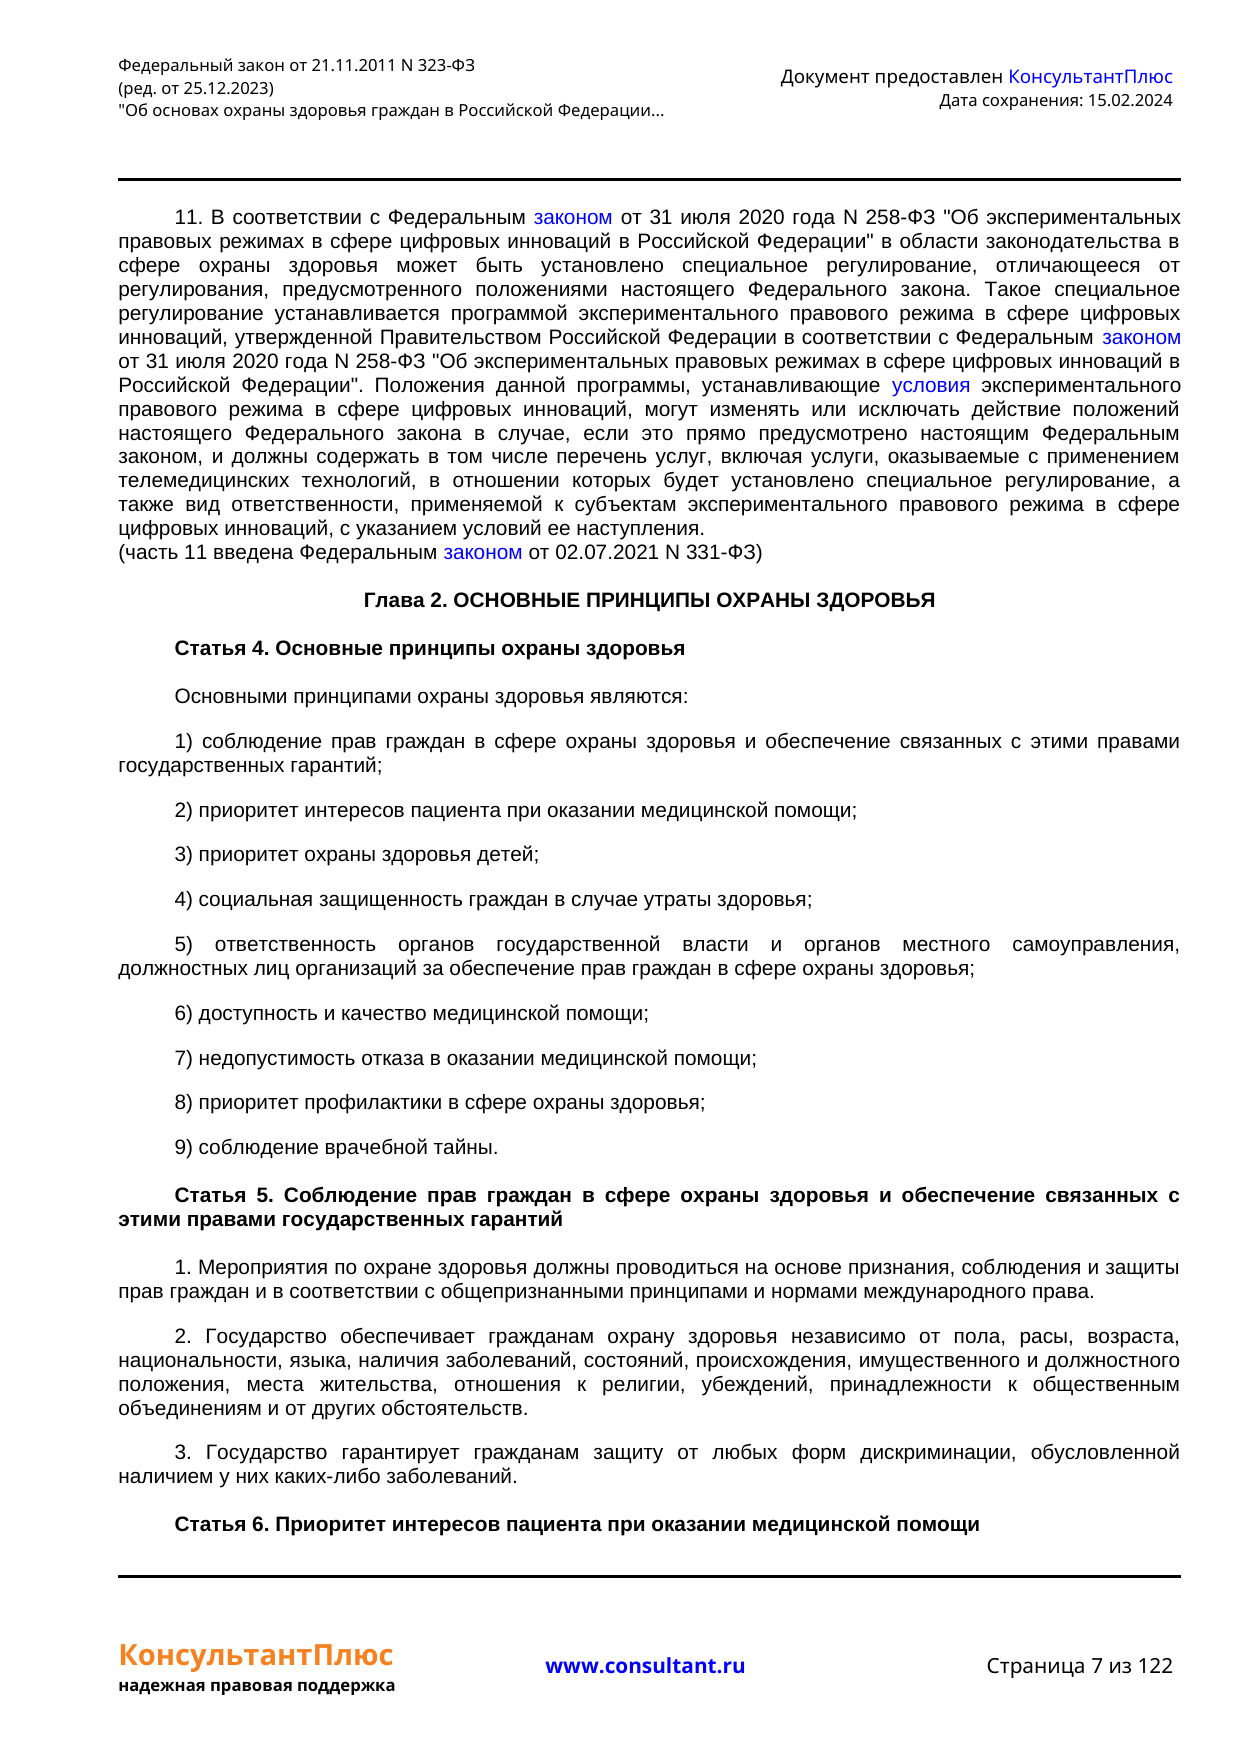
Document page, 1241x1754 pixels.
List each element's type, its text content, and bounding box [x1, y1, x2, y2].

title Статья 6. Приоритет интересов пациента при оказании медицинской помощи [118, 1512, 1181, 1536]
text 1) соблюдение прав граждан в сфере охраны здоровья и обеспечение связанных с этими правами государственных гарантий; [118, 729, 1181, 777]
text 8) приоритет профилактики в сфере охраны здоровья; [118, 1090, 1181, 1114]
text Основными принципами охраны здоровья являются: [118, 684, 1181, 708]
text 2) приоритет интересов пациента при оказании медицинской помощи; [118, 797, 1181, 821]
text 11. В соответствии с Федеральным законом от 31 июля 2020 года N 258-ФЗ "Об экспериментальных правовых режимах в сфере цифровых инноваций в Российской Федерации" в области законодательства в сфере охраны здоровья может быть установлено специальное регулирование, отличающееся от регулирования, предусмотренного положениями настоящего Федерального закона. Такое специальное регулирование устанавливается программой экспериментального правового режима в сфере цифровых инноваций, утвержденной Правительством Российской Федерации в соответствии с Федеральным законом от 31 июля 2020 года N 258-ФЗ "Об экспериментальных правовых режимах в сфере цифровых инноваций в Российской Федерации". Положения данной программы, устанавливающие условия экспериментального правового режима в сфере цифровых инноваций, могут изменять или исключать действие положений настоящего Федерального закона в случае, если это прямо предусмотрено настоящим Федеральным законом, и должны содержать в том числе перечень услуг, включая услуги, оказываемые с применением телемедицинских технологий, в отношении которых будет установлено специальное регулирование, а также вид ответственности, применяемой к субъектам экспериментального правового режима в сфере цифровых инноваций, с указанием условий ее наступления. [118, 205, 1181, 540]
text 3) приоритет охраны здоровья детей; [118, 842, 1181, 866]
text 7) недопустимость отказа в оказании медицинской помощи; [118, 1045, 1181, 1069]
title Статья 4. Основные принципы охраны здоровья [118, 636, 1181, 660]
title Глава 2. ОСНОВНЫЕ ПРИНЦИПЫ ОХРАНЫ ЗДОРОВЬЯ [118, 588, 1181, 612]
text 3. Государство гарантирует гражданам защиту от любых форм дискриминации, обусловленной наличием у них каких-либо заболеваний. [118, 1440, 1181, 1488]
text 9) соблюдение врачебной тайны. [118, 1135, 1181, 1159]
text (часть 11 введена Федеральным законом от 02.07.2021 N 331-ФЗ) [118, 540, 1181, 564]
text 1. Мероприятия по охране здоровья должны проводиться на основе признания, соблюдения и защиты прав граждан и в соответствии с общепризнанными принципами и нормами международного права. [118, 1255, 1181, 1303]
text 2. Государство обеспечивает гражданам охрану здоровья независимо от пола, расы, возраста, национальности, языка, наличия заболеваний, состояний, происхождения, имущественного и должностного положения, места жительства, отношения к религии, убеждений, принадлежности к общественным объединениям и от других обстоятельств. [118, 1323, 1181, 1419]
text 4) социальная защищенность граждан в случае утраты здоровья; [118, 887, 1181, 911]
text 6) доступность и качество медицинской помощи; [118, 1001, 1181, 1024]
text 5) ответственность органов государственной власти и органов местного самоуправления, должностных лиц организаций за обеспечение прав граждан в сфере охраны здоровья; [118, 932, 1181, 980]
title Статья 5. Соблюдение прав граждан в сфере охраны здоровья и обеспечение связанных с этими правами государственных гарантий [118, 1183, 1181, 1231]
